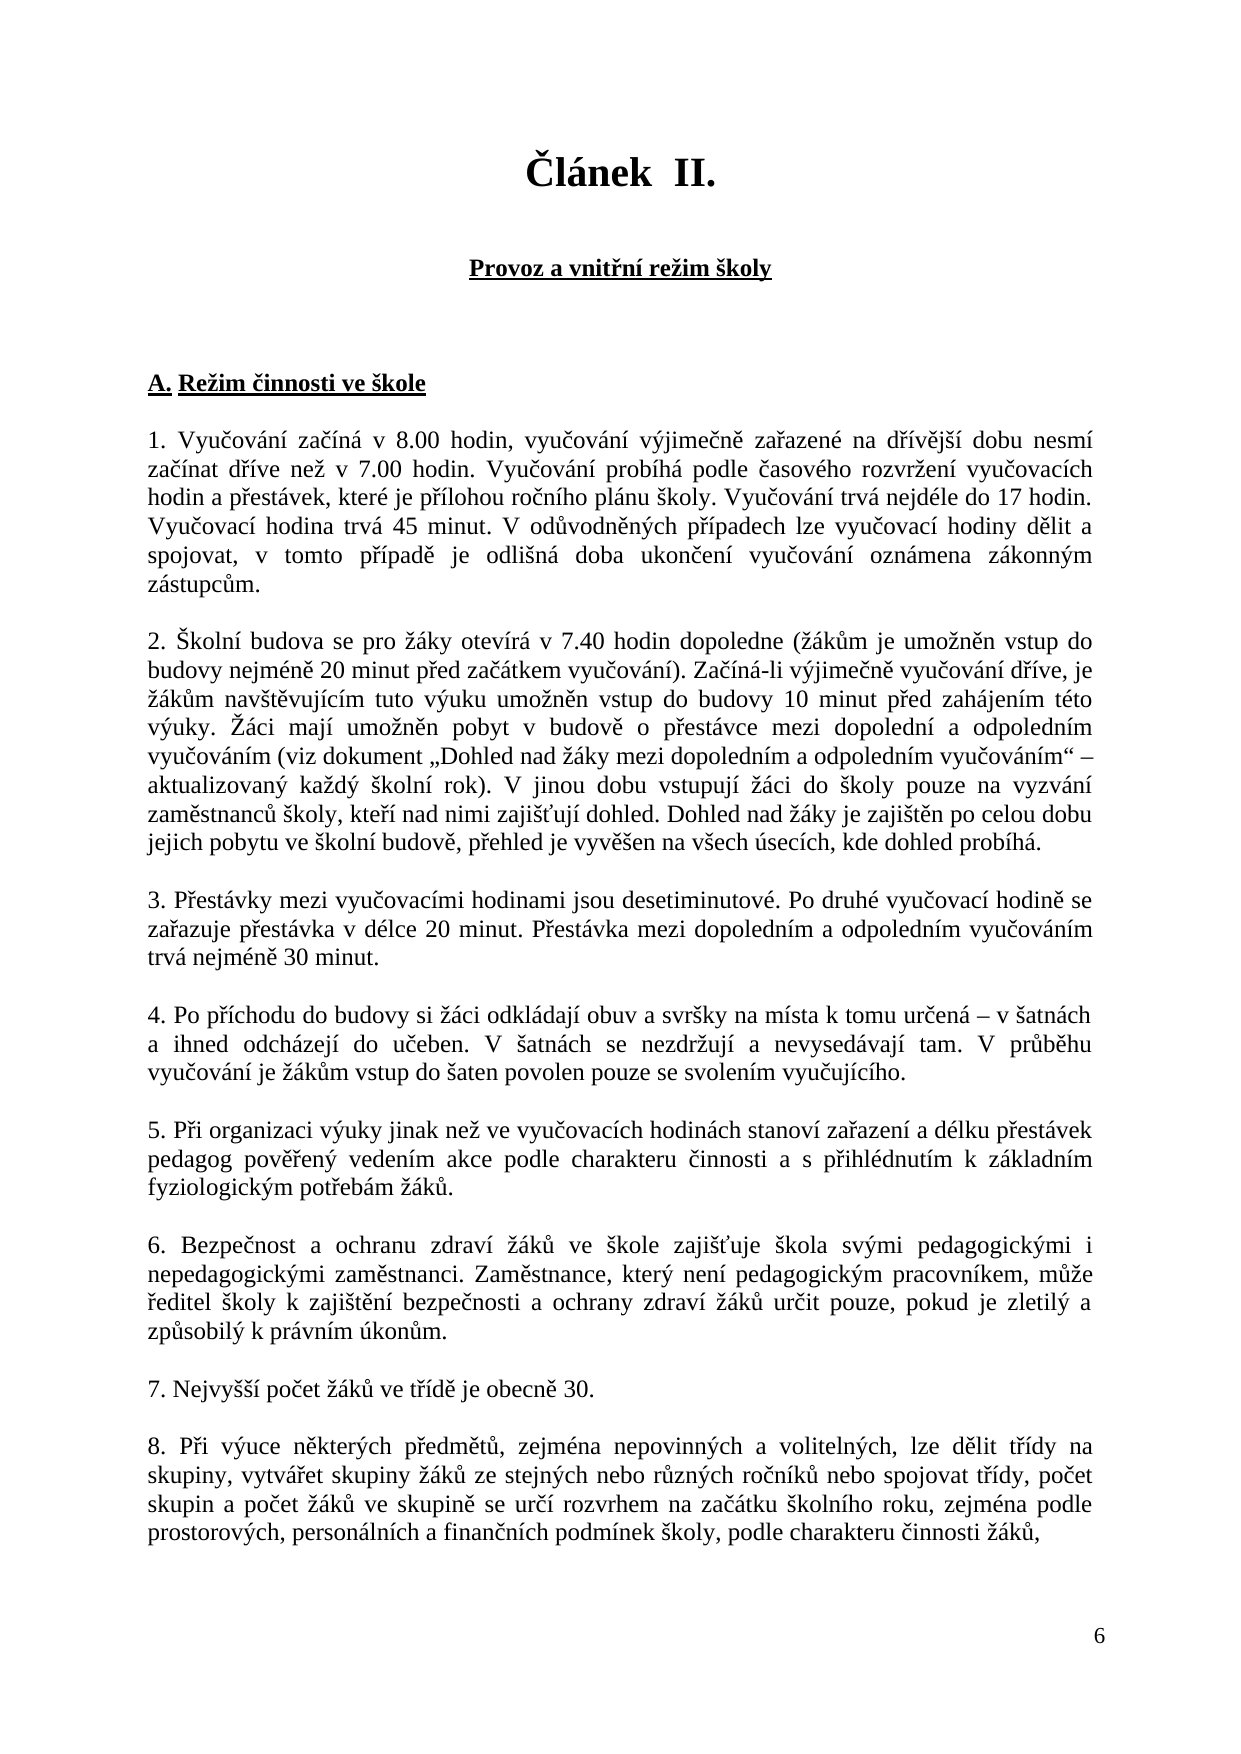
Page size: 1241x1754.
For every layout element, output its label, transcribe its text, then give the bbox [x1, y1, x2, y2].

list Režim činnosti ve škole [147, 368, 1105, 397]
subtitle Článek II. [136, 147, 1105, 195]
list Nejvyšší počet žáků ve třídě je obecně 30. [147, 1374, 1105, 1402]
subtitle Provoz a vnitřní režim školy [241, 253, 999, 281]
list Vyučování začíná v 8.00 hodin, vyučování výjimečně zařazené na dřívější dobu nesmí začínat dříve než v 7.00 hodin. Vyučování probíhá podle časového rozvržení vyučovacích hodin a přestávek, které je přílohou ročního plánu školy. Vyučování trvá nejdéle do 17 hodin. Vyučovací hodina trvá 45 minut. V odůvodněných případech lze vyučovací hodiny dělit a spojovat, v tomto případě je odlišná doba ukončení vyučování oznámena zákonným zástupcům. [147, 425, 1093, 597]
list Školní budova se pro žáky otevírá v 7.40 hodin dopoledne (žákům je umožněn vstup do budovy nejméně 20 minut před začátkem vyučování). Začíná-li výjimečně vyučování dříve, je žákům navštěvujícím tuto výuku umožněn vstup do budovy 10 minut před zahájením této výuky. Žáci mají umožněn pobyt v budově o přestávce mezi dopolední a odpoledním vyučováním (viz dokument „Dohled nad žáky mezi dopoledním a odpoledním vyučováním“ – aktualizovaný každý školní rok). V jinou dobu vstupují žáci do školy pouze na vyzvání zaměstnanců školy, kteří nad nimi zajišťují dohled. Dohled nad žáky je zajištěn po celou dobu jejich pobytu ve školní budově, přehled je vyvěšen na všech úsecích, kde dohled probíhá. [147, 626, 1094, 856]
list Při výuce některých předmětů, zejména nepovinných a volitelných, lze dělit třídy na skupiny, vytvářet skupiny žáků ze stejných nebo různých ročníků nebo spojovat třídy, počet skupin a počet žáků ve skupině se určí rozvrhem na začátku školního roku, zejména podle prostorových, personálních a finančních podmínek školy, podle charakteru činnosti žáků, [147, 1431, 1094, 1546]
list Po příchodu do budovy si žáci odkládají obuv a svršky na místa k tomu určená – v šatnách a ihned odcházejí do učeben. V šatnách se nezdržují a nevysedávají tam. V průběhu vyučování je žákům vstup do šaten povolen pouze se svolením vyučujícího. [147, 1000, 1093, 1086]
list Při organizaci výuky jinak než ve vyučovacích hodinách stanoví zařazení a délku přestávek pedagog pověřený vedením akce podle charakteru činnosti a s přihlédnutím k základním fyziologickým potřebám žáků. [147, 1115, 1093, 1201]
list Bezpečnost a ochranu zdraví žáků ve škole zajišťuje škola svými pedagogickými i nepedagogickými zaměstnanci. Zaměstnance, který není pedagogickým pracovníkem, může ředitel školy k zajištění bezpečnosti a ochrany zdraví žáků určit pouze, pokud je zletilý a způsobilý k právním úkonům. [147, 1230, 1093, 1345]
list Přestávky mezi vyučovacími hodinami jsou desetiminutové. Po druhé vyučovací hodině se zařazuje přestávka v délce 20 minut. Přestávka mezi dopoledním a odpoledním vyučováním trvá nejméně 30 minut. [147, 885, 1093, 971]
